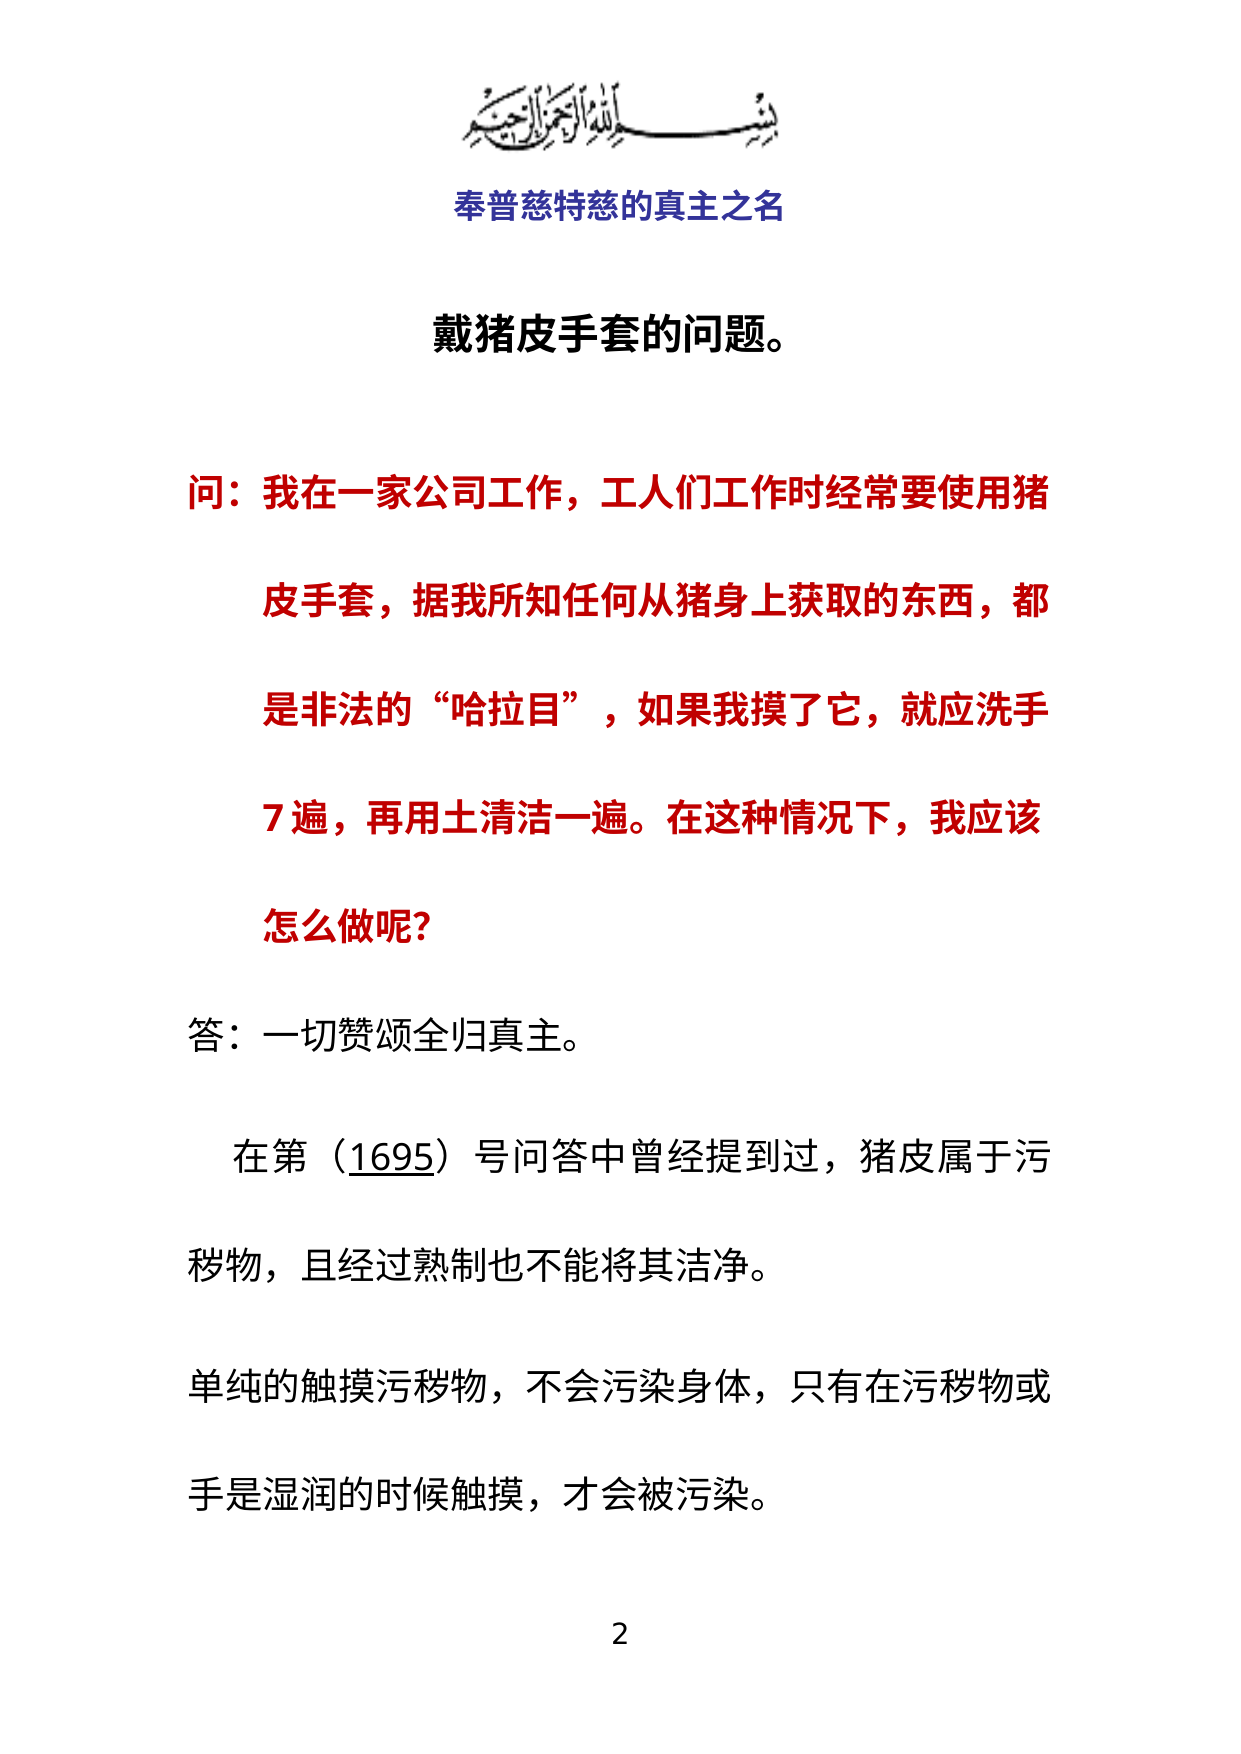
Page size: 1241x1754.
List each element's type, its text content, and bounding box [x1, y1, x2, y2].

picture [451, 75, 789, 156]
list 怎么做呢？ [187, 897, 1053, 951]
list 7遍，再用土清洁一遍。在这种情况下，我应该 [187, 788, 1053, 843]
subtitle 戴猪皮手套的问题。 [187, 301, 1053, 362]
list 问：我在一家公司工作，工人们工作时经常要使用猪 [187, 463, 1053, 517]
text 奉普慈特慈的真主之名 [187, 180, 1053, 228]
list 是非法的“哈拉目”，如果我摸了它，就应洗手 [187, 680, 1053, 734]
text 在第（1695）号问答中曾经提到过，猪皮属于污秽物，且经过熟制也不能将其洁净。 [187, 1127, 1053, 1290]
list 皮手套，据我所知任何从猪身上获取的东西，都 [187, 571, 1053, 625]
text 单纯的触摸污秽物，不会污染身体，只有在污秽物或手是湿润的时候触摸，才会被污染。 [187, 1357, 1053, 1519]
text 答：一切赞颂全归真主。 [187, 1006, 1053, 1060]
